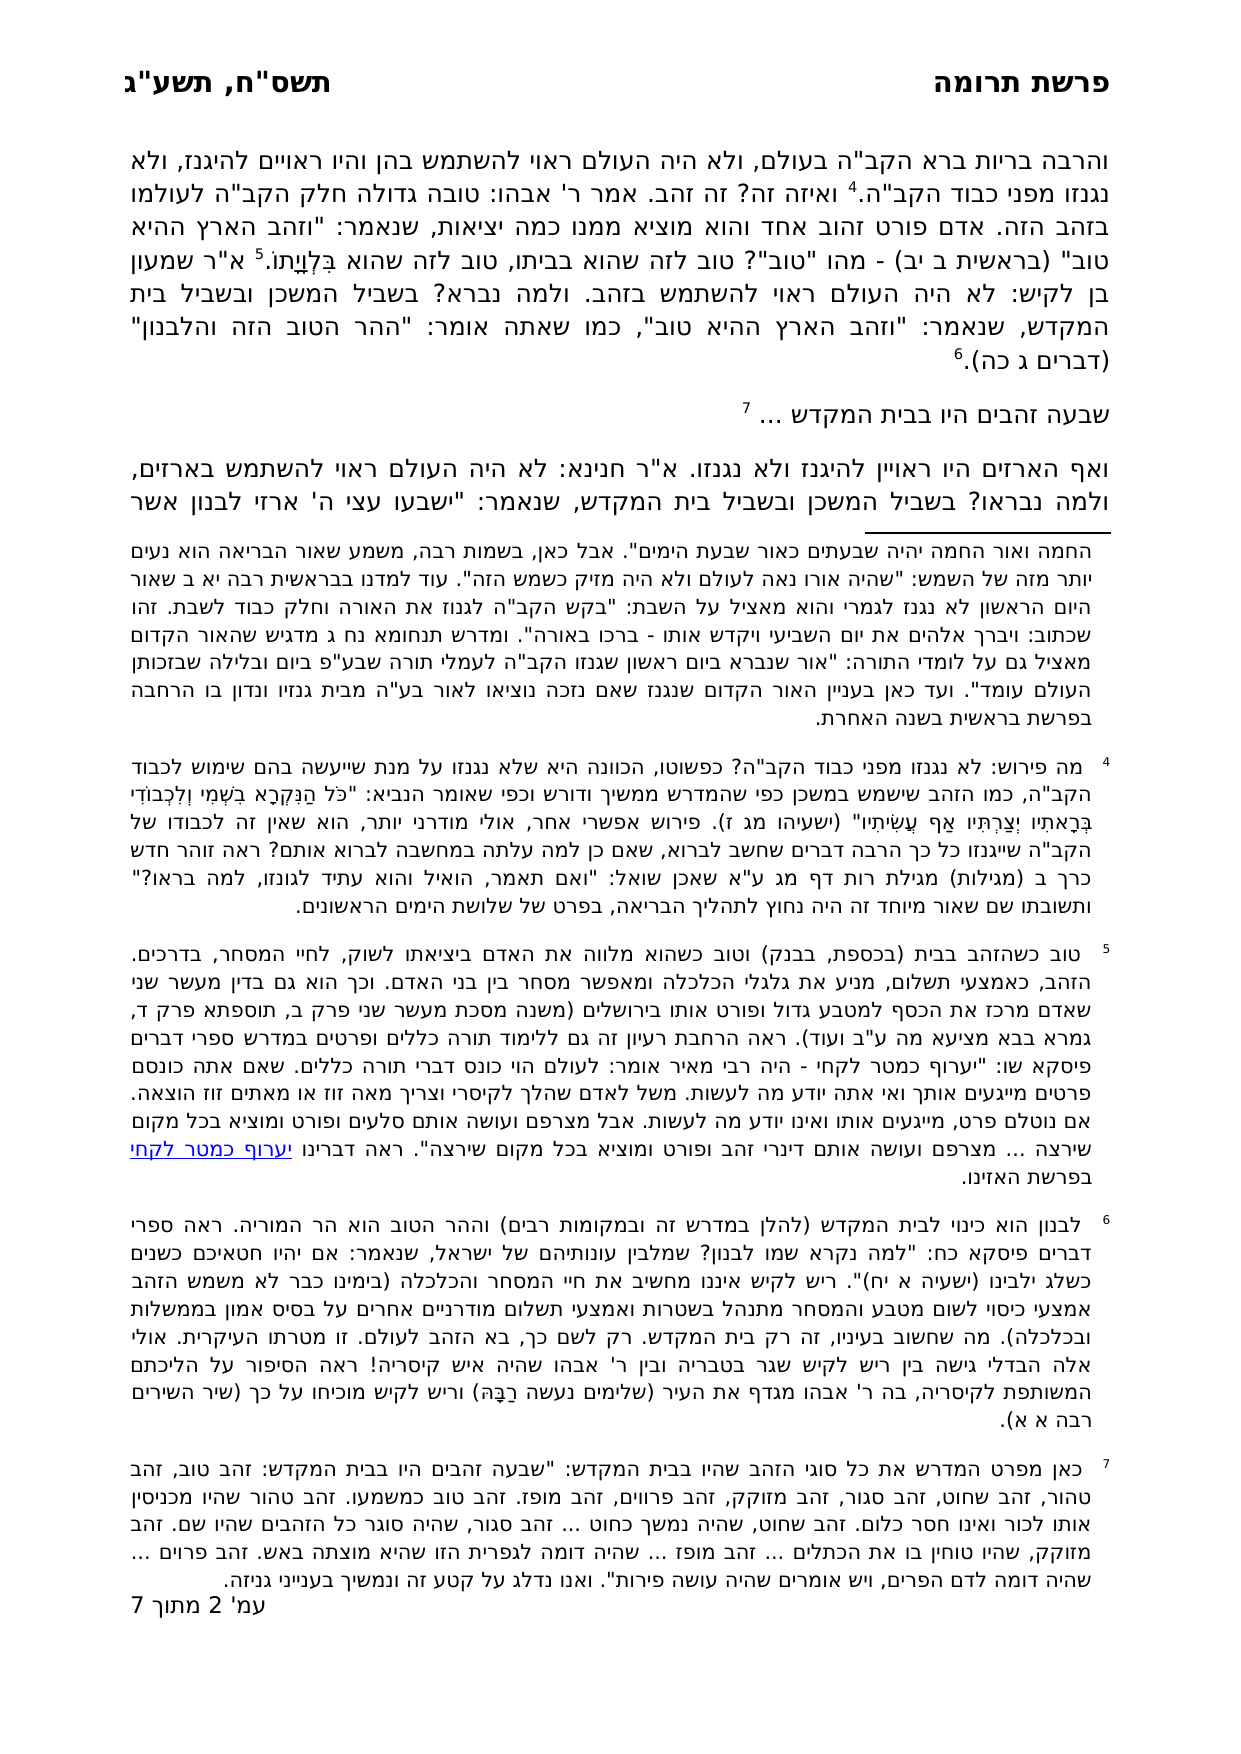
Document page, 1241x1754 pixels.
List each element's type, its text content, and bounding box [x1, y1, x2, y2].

text והרבה בריות ברא הקב"ה בעולם, ולא היה העולם ראוי להשתמש בהן והיו ראויים להיגנז, ולא נגנזו מפני כבוד הקב"ה. ואיזה זה? זה זהב. אמר ר' אבהו: טובה גדולה חלק הקב"ה לעולמו בזהב הזה. אדם פורט זהוב אחד והוא מוציא ממנו כמה יציאות, שנאמר: "וזהב הארץ ההיא טוב" (בראשית ב יב) - מהו "טוב"? טוב לזה שהוא בביתו, טוב לזה שהוא בִּלְוָיָתוֹ. א"ר שמעון בן לקיש: לא היה העולם ראוי להשתמש בזהב. ולמה נברא? בשביל המשכן ובשביל בית המקדש, שנאמר: "וזהב הארץ ההיא טוב", כמו שאתה אומר: "ההר הטוב הזה והלבנון" (דברים ג כה). [130, 142, 1110, 375]
text שבעה זהבים היו בבית המקדש ... [130, 396, 1110, 429]
text ואף הארזים היו ראויין להיגנז ולא נגנזו. א"ר חנינא: לא היה העולם ראוי להשתמש בארזים, ולמה נבראו? בשביל המשכן ובשביל בית המקדש, שנאמר: "ישבעו עצי ה' ארזי נטע" (תהלים קד טז) - ואין לבנון אלא בית המקדש, שנאמר: "ההר הטוב הזה והלבנון". א"ר שמואל בר נחמן בשם ר' יונתן: כ"ד מיני ארזים הם, ואין לך משובח מכולן אלא שבעה, שנאמר: "אתן במדבר ארז שטה והדס ועץ שמן. אשים בערבה ברוש תדהר ותאשור יחדיו" (ישעיה מא יט). ולמה לא נגנזו? שצפה הקב"ה שהן עתידין ליעשות בהן מלאכת המשכן, במקום שהשכינה עתידה לשכון, שנאמר: "אשר שם צפרים יקננו, חסידה ברושים ביתה" (תהלים שם) - וכי תעלה על דעתך ששם ציפורים היו מקננות? אלא הציפורים שהיה ומקריב בבית המקדש. ומהו "חסידה ברושים ביתה"? וכי חסידה ברושים ביתה?! ומהו "חסידה" - זה כהן גדול, שנאמר: "תומיך ואוריך לאיש חסידך" (דברים לג ח). [130, 450, 1110, 517]
